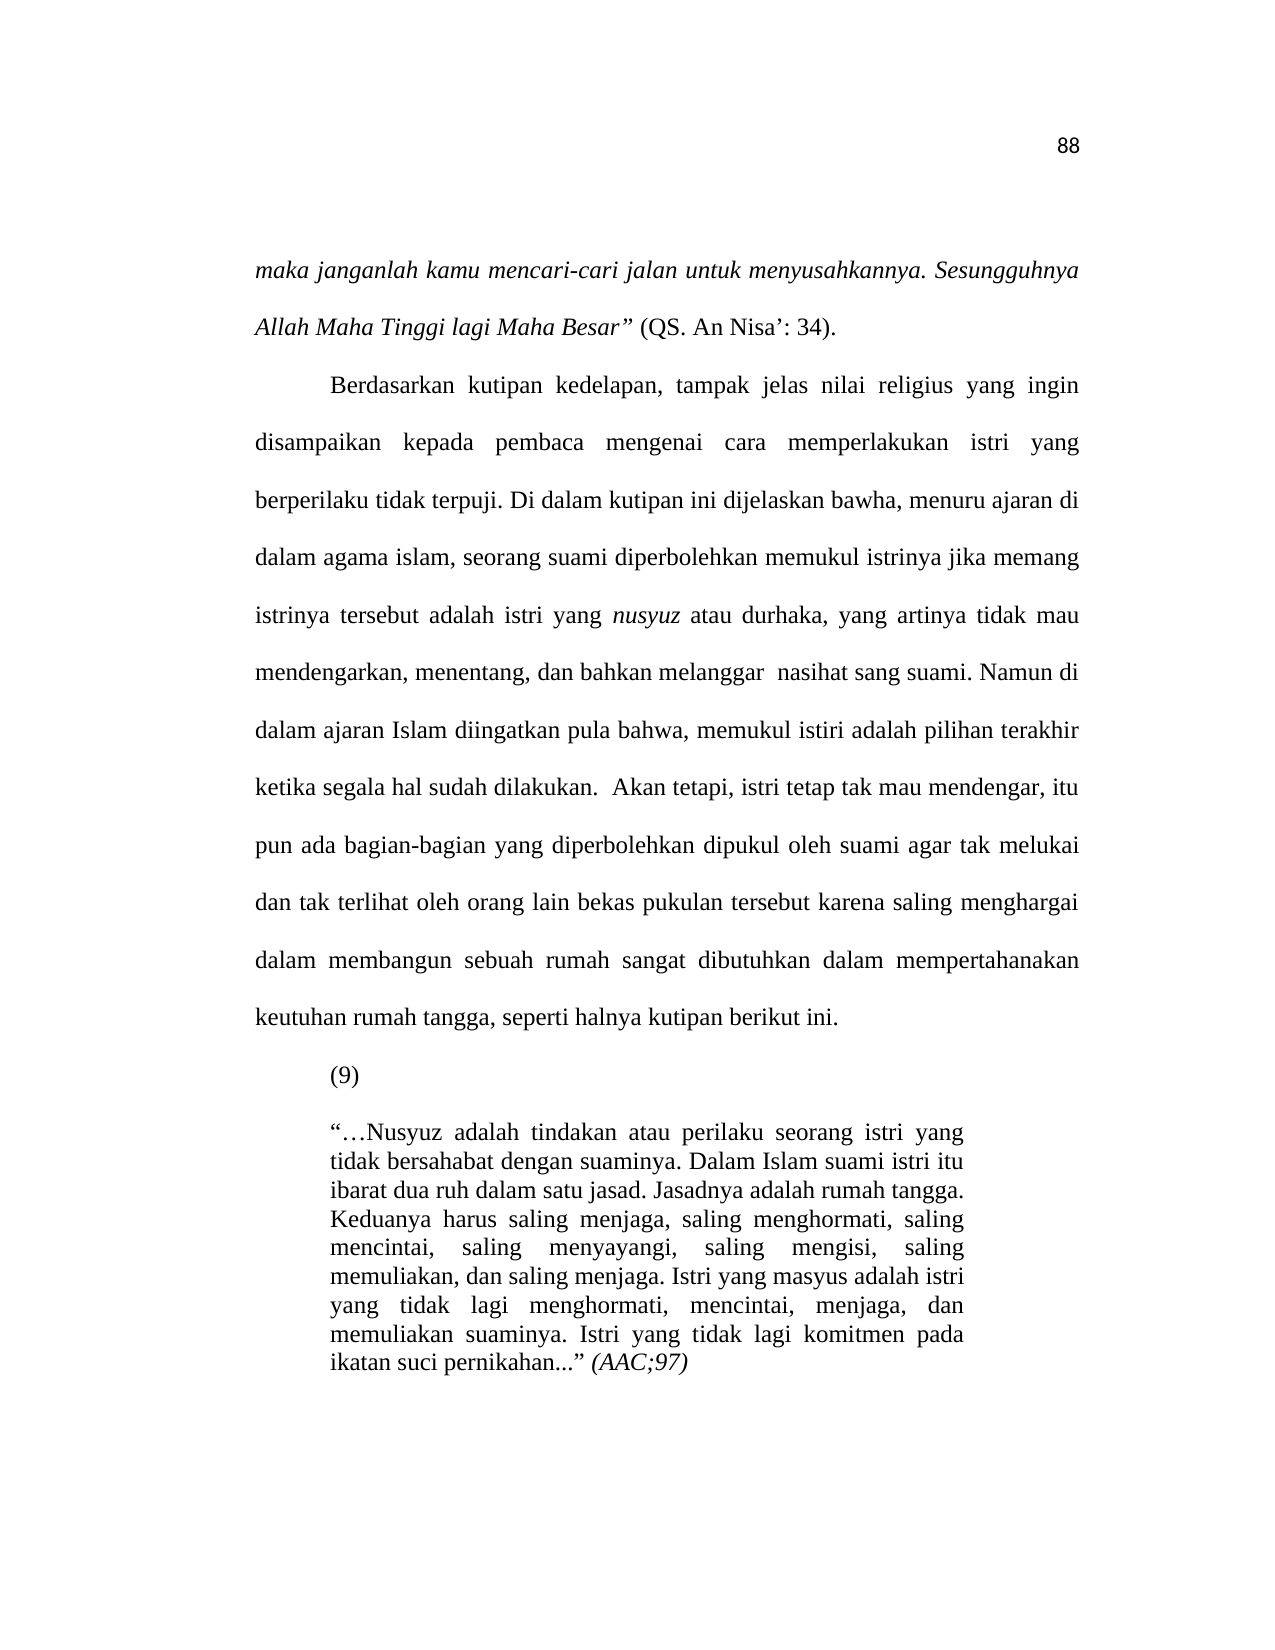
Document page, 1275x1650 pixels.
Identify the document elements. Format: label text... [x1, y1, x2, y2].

text Berdasarkan kutipan kedelapan, tampak jelas nilai religius yang ingin disampaikan kepada pembaca mengenai cara memperlakukan istri yang berperilaku tidak terpuji. Di dalam kutipan ini dijelaskan bawha, menuru ajaran di dalam agama islam, seorang suami diperbolehkan memukul istrinya jika memang istrinya tersebut adalah istri yang nusyuz atau durhaka, yang artinya tidak mau mendengarkan, menentang, dan bahkan melanggar nasihat sang suami. Namun di dalam ajaran Islam diingatkan pula bahwa, memukul istiri adalah pilihan terakhir ketika segala hal sudah dilakukan. Akan tetapi, istri tetap tak mau mendengar, itu pun ada bagian-bagian yang diperbolehkan dipukul oleh suami agar tak melukai dan tak terlihat oleh orang lain bekas pukulan tersebut karena saling menghargai dalam membangun sebuah rumah sangat dibutuhkan dalam mempertahanakan keutuhan rumah tangga, seperti halnya kutipan berikut ini. [255, 370, 1080, 1031]
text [255, 255, 1080, 341]
text “…Nusyuz adalah tindakan atau perilaku seorang istri yang tidak bersahabat dengan suaminya. Dalam Islam suami istri itu ibarat dua ruh dalam satu jasad. Jasadnya adalah rumah tangga. Keduanya harus saling menjaga, saling menghormati, saling mencintai, saling menyayangi, saling mengisi, saling memuliakan, dan saling menjaga. Istri yang masyus adalah istri yang tidak lagi menghormati, mencintai, menjaga, dan memuliakan suaminya. Istri yang tidak lagi komitmen pada ikatan suci pernikahan...” (AAC;97) [330, 1117, 965, 1376]
text (9) [255, 1060, 1080, 1089]
